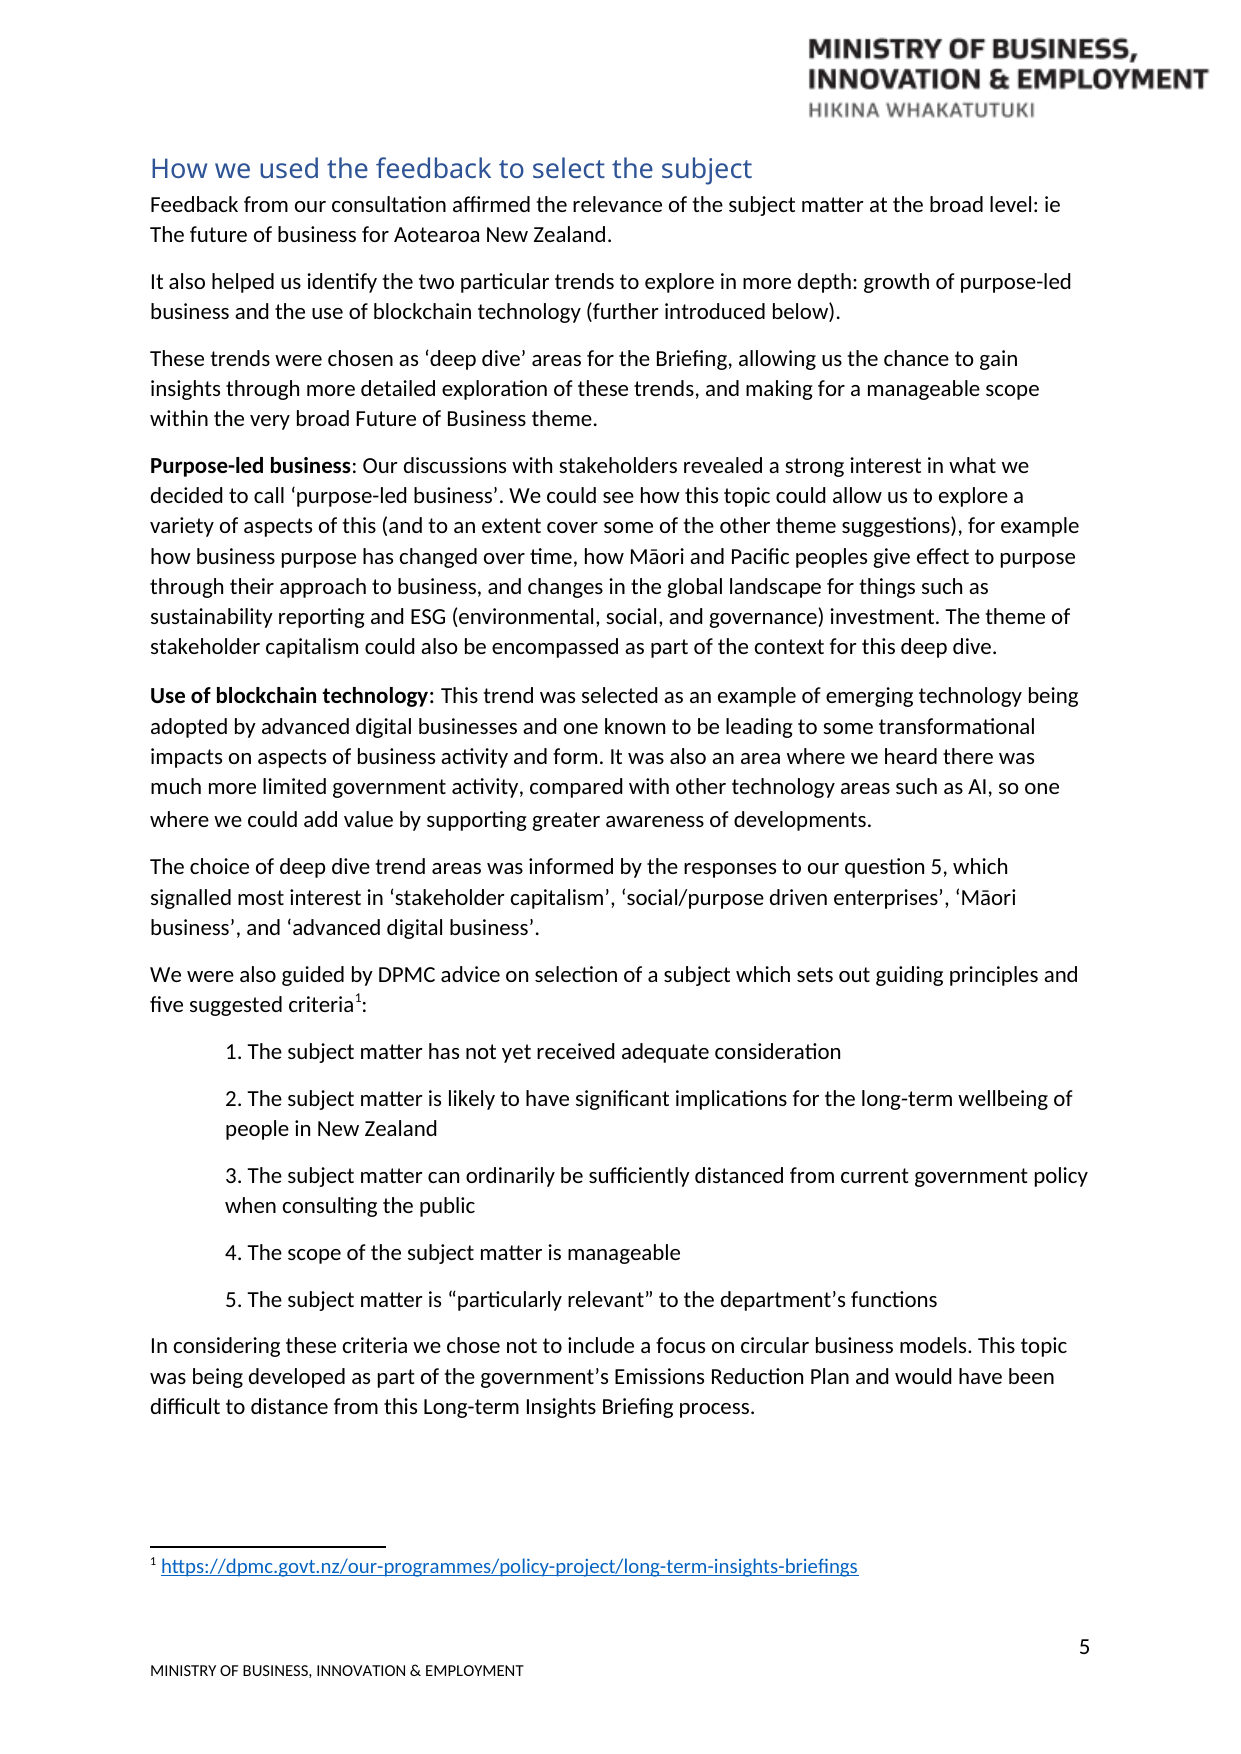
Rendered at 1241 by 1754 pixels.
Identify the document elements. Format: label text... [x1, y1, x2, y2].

text 5. The subject matter is “particularly relevant” to the department’s functions [225, 1285, 1090, 1313]
text Purpose-led business: Our discussions with stakeholders revealed a strong interest in what we decided to call ‘purpose-led business’. We could see how this topic could allow us to explore a variety of aspects of this (and to an extent cover some of the other theme suggestions), for example how business purpose has changed over time, how Māori and Pacific peoples give effect to purpose through their approach to business, and changes in the global landscape for things such as sustainability reporting and ESG (environmental, social, and governance) investment. The theme of stakeholder capitalism could also be encompassed as part of the context for this deep dive. [150, 451, 1090, 661]
text 2. The subject matter is likely to have significant implications for the long-term wellbeing of people in New Zealand [225, 1084, 1090, 1142]
text The choice of deep dive trend areas was informed by the responses to our question 5, which signalled most interest in ‘stakeholder capitalism’, ‘social/purpose driven enterprises’, ‘Māori business’, and ‘advanced digital business’. [150, 852, 1090, 941]
text 1. The subject matter has not yet received adequate consideration [225, 1037, 1090, 1065]
text Feedback from our consultation affirmed the relevance of the subject matter at the broad level: ie The future of business for Aotearoa New Zealand. [150, 190, 1090, 248]
text These trends were chosen as ‘deep dive’ areas for the Briefing, allowing us the chance to gain insights through more detailed exploration of these trends, and making for a manageable scope within the very broad Future of Business theme. [150, 344, 1090, 432]
text 4. The scope of the subject matter is manageable [225, 1238, 1090, 1266]
text In considering these criteria we chose not to include a focus on circular business models. This topic was being developed as part of the government’s Emissions Reduction Plan and would have been difficult to distance from this Long-term Insights Briefing process. [150, 1332, 1090, 1420]
picture [807, 17, 1216, 127]
subtitle How we used the feedback to select the subject [150, 150, 1090, 187]
text 3. The subject matter can ordinarily be sufficiently distanced from current government policy when consulting the public [225, 1161, 1090, 1219]
text Use of blockchain technology: This trend was selected as an example of emerging technology being adopted by advanced digital businesses and one known to be leading to some transformational impacts on aspects of business activity and form. It was also an area where we heard there was much more limited government activity, compared with other technology areas such as AI, so one where we could add value by supporting greater awareness of developments. [150, 679, 1090, 833]
text It also helped us identify the two particular trends to explore in more depth: growth of purpose-led business and the use of blockchain technology (further introduced below). [150, 267, 1090, 325]
text We were also guided by DPMC advice on selection of a subject which sets out guiding principles and five suggested criteria: [150, 960, 1090, 1018]
